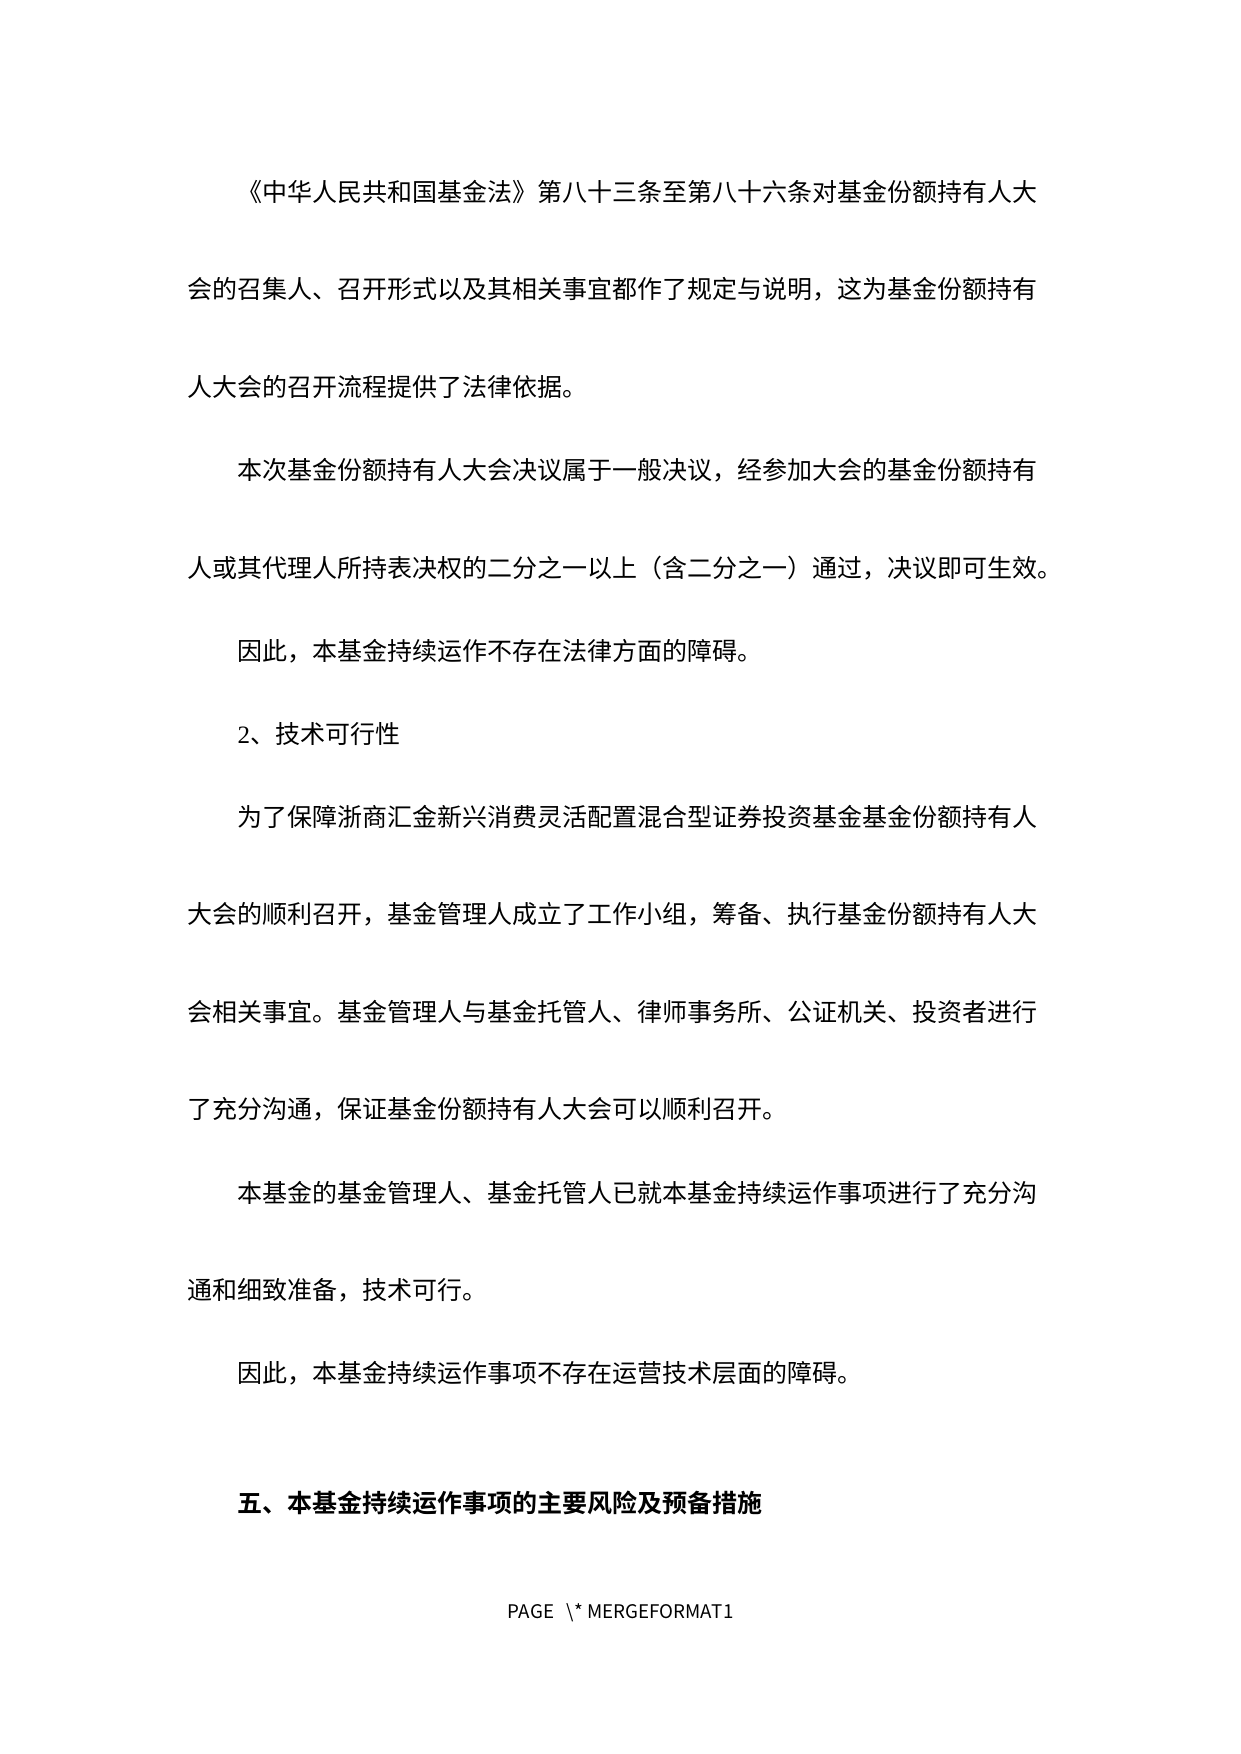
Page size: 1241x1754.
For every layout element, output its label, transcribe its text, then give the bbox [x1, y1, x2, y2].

text 本基金的基金管理人、基金托管人已就本基金持续运作事项进行了充分沟通和细致准备，技术可行。 [187, 1159, 1053, 1321]
text 因此，本基金持续运作事项不存在运营技术层面的障碍。 [187, 1339, 1053, 1404]
text 本次基金份额持有人大会决议属于一般决议，经参加大会的基金份额持有人或其代理人所持表决权的二分之一以上（含二分之一）通过，决议即可生效。 [187, 436, 1053, 599]
text 《中华人民共和国基金法》第八十三条至第八十六条对基金份额持有人大会的召集人、召开形式以及其相关事宜都作了规定与说明，这为基金份额持有人大会的召开流程提供了法律依据。 [187, 158, 1053, 418]
text 为了保障浙商汇金新兴消费灵活配置混合型证券投资基金基金份额持有人大会的顺利召开，基金管理人成立了工作小组，筹备、执行基金份额持有人大会相关事宜。基金管理人与基金托管人、律师事务所、公证机关、投资者进行了充分沟通，保证基金份额持有人大会可以顺利召开。 [187, 783, 1053, 1141]
text 因此，本基金持续运作不存在法律方面的障碍。 [187, 617, 1053, 682]
text 五、本基金持续运作事项的主要风险及预备措施 [187, 1469, 1053, 1534]
text 2、技术可行性 [187, 700, 1053, 765]
